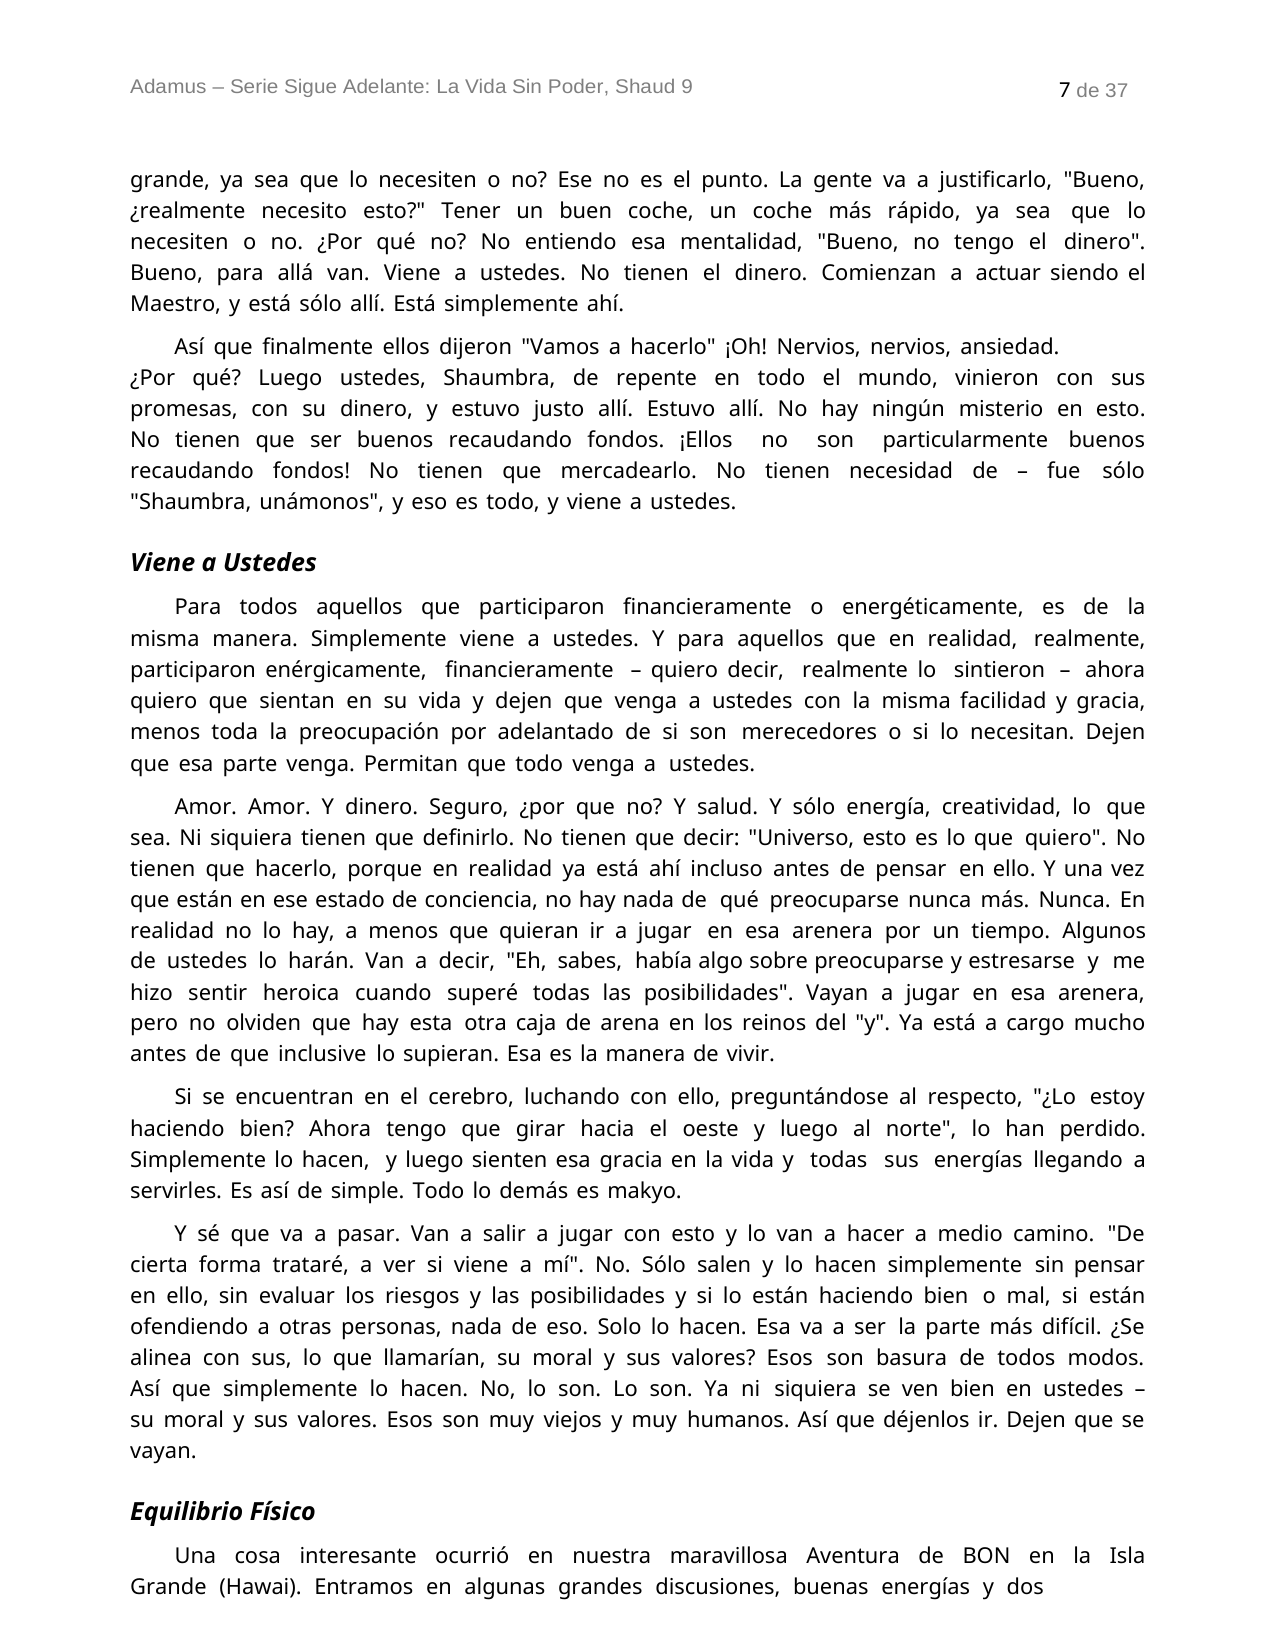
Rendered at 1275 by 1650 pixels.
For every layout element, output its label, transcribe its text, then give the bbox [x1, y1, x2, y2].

text Así que finalmente ellos dijeron "Vamos a hacerlo" ¡Oh! Nervios, nervios, ansiedad. [174, 331, 1156, 361]
text Si se encuentran en el cerebro, luchando con ello, preguntándose al respecto, "¿Lo estoy haciendo bien? Ahora tengo que girar hacia el oeste y luego al norte", lo han perdido. Simplemente lo hacen, y luego sienten esa gracia en la vida y todas sus energías llegando a servirles. Es así de simple. Todo lo demás es makyo. [130, 1081, 1146, 1205]
subtitle Equilibrio Físico [130, 1493, 1156, 1527]
text Para todos aquellos que participaron financieramente o energéticamente, es de la misma manera. Simplemente viene a ustedes. Y para aquellos que en realidad, realmente, participaron enérgicamente, financieramente – quiero decir, realmente lo sintieron – ahora quiero que sientan en su vida y dejen que venga a ustedes con la misma facilidad y gracia, menos toda la preocupación por adelantado de si son merecedores o si lo necesitan. Dejen que esa parte venga. Permitan que todo venga a ustedes. [130, 591, 1145, 777]
text Y sé que va a pasar. Van a salir a jugar con esto y lo van a hacer a medio camino. "De cierta forma trataré, a ver si viene a mí". No. Sólo salen y lo hacen simplemente sin pensar en ello, sin evaluar los riesgos y las posibilidades y si lo están haciendo bien o mal, si están ofendiendo a otras personas, nada de eso. Solo lo hacen. Esa va a ser la parte más difícil. ¿Se alinea con sus, lo que llamarían, su moral y sus valores? Esos son basura de todos modos. Así que simplemente lo hacen. No, lo son. Lo son. Ya ni siquiera se ven bien en ustedes – su moral y sus valores. Esos son muy viejos y muy humanos. Así que déjenlos ir. Dejen que se vayan. [130, 1218, 1145, 1465]
text ¿Por qué? Luego ustedes, Shaumbra, de repente en todo el mundo, vinieron con sus promesas, con su dinero, y estuvo justo allí. Estuvo allí. No hay ningún misterio en esto. No tienen que ser buenos recaudando fondos. ¡Ellos no son particularmente buenos recaudando fondos! No tienen que mercadearlo. No tienen necesidad de – fue sólo "Shaumbra, unámonos", y eso es todo, y viene a ustedes. [130, 362, 1145, 516]
text Una cosa interesante ocurrió en nuestra maravillosa Aventura de BON en la Isla Grande (Hawai). Entramos en algunas grandes discusiones, buenas energías y dos [130, 1541, 1145, 1601]
text Amor. Amor. Y dinero. Seguro, ¿por que no? Y salud. Y sólo energía, creatividad, lo que sea. Ni siquiera tienen que definirlo. No tienen que decir: "Universo, esto es lo que quiero". No tienen que hacerlo, porque en realidad ya está ahí incluso antes de pensar en ello. Y una vez que están en ese estado de conciencia, no hay nada de qué preocuparse nunca más. Nunca. En realidad no lo hay, a menos que quieran ir a jugar en esa arenera por un tiempo. Algunos de ustedes lo harán. Van a decir, "Eh, sabes, había algo sobre preocuparse y estresarse y me hizo sentir heroica cuando superé todas las posibilidades". Vayan a jugar en esa arenera, pero no olviden que hay esta otra caja de arena en los reinos del "y". Ya está a cargo mucho antes de que inclusive lo supieran. Esa es la manera de vivir. [130, 791, 1146, 1068]
text grande, ya sea que lo necesiten o no? Ese no es el punto. La gente va a justificarlo, "Bueno, ¿realmente necesito esto?" Tener un buen coche, un coche más rápido, ya sea que lo necesiten o no. ¿Por qué no? No entiendo esa mentalidad, "Bueno, no tengo el dinero". Bueno, para allá van. Viene a ustedes. No tienen el dinero. Comienzan a actuar siendo el Maestro, y está sólo allí. Está simplemente ahí. [130, 164, 1146, 318]
subtitle Viene a Ustedes [130, 544, 1156, 578]
